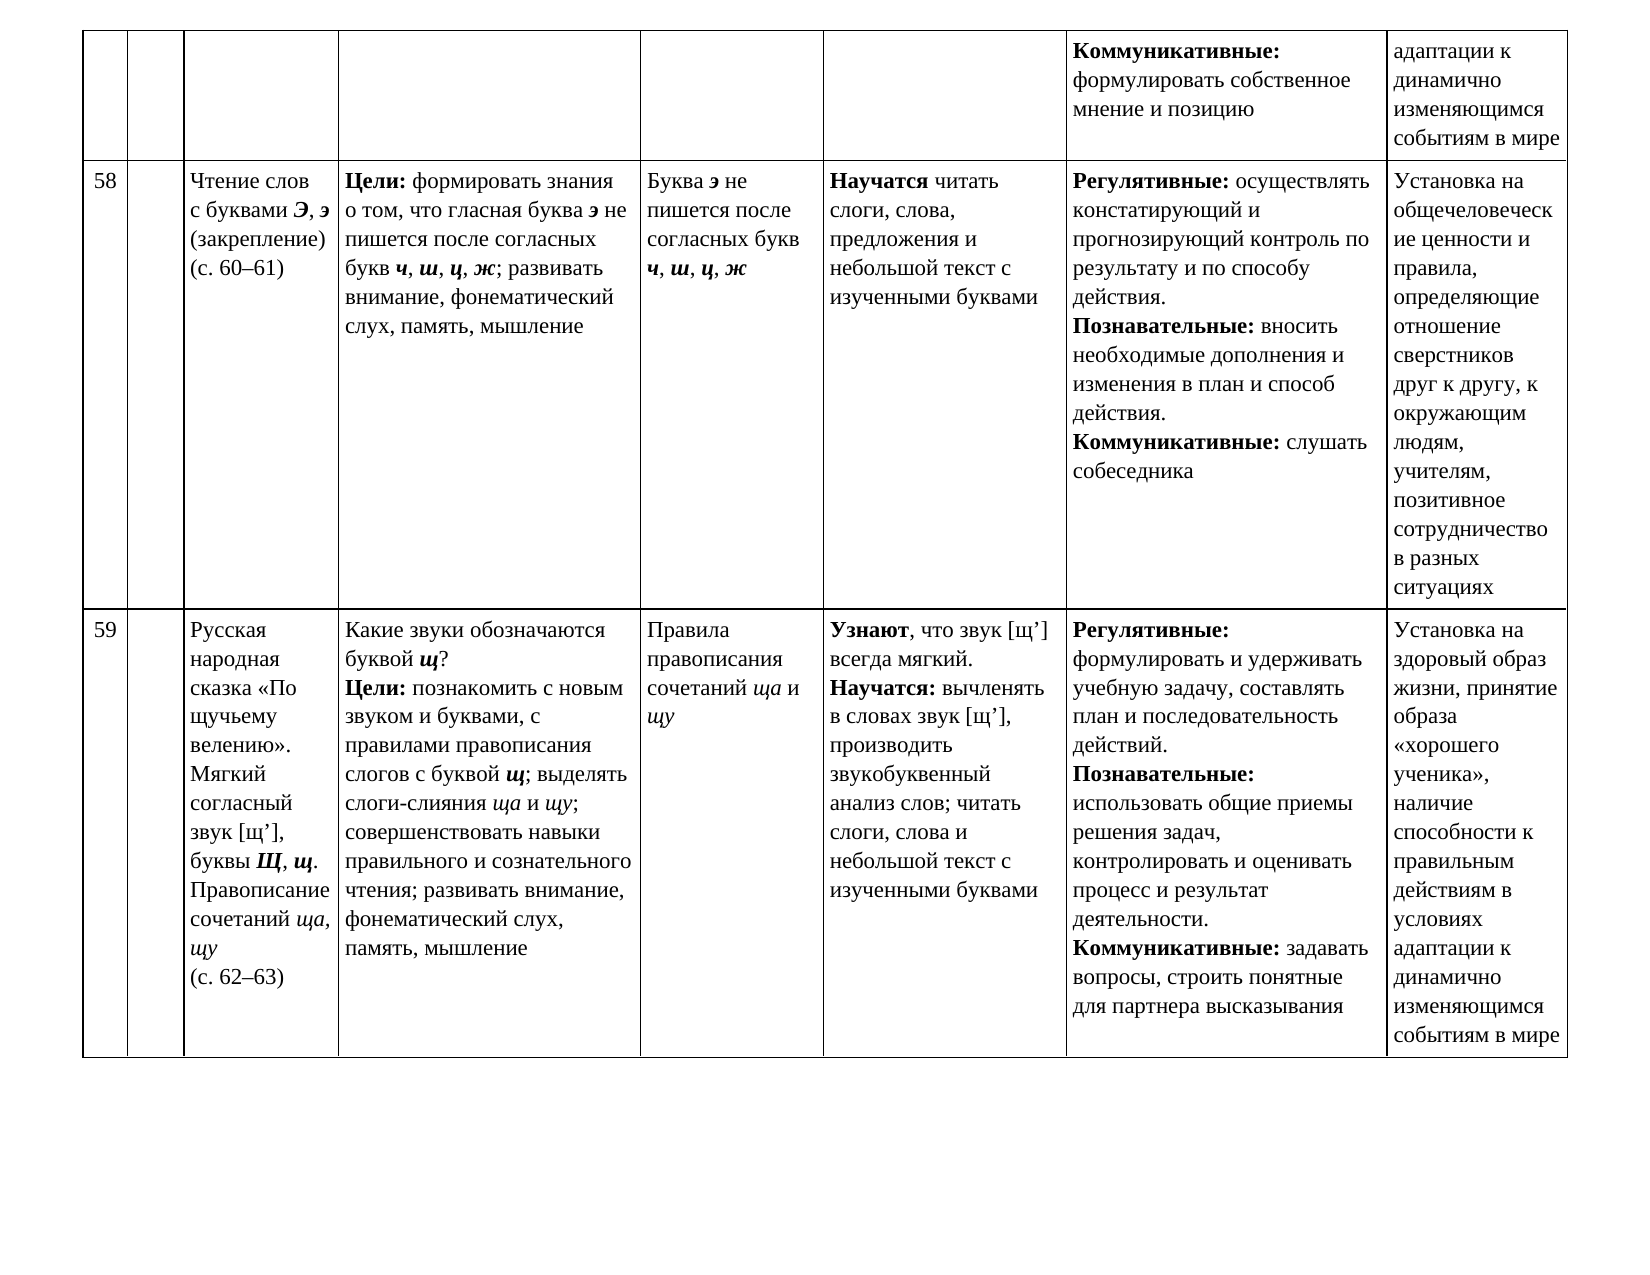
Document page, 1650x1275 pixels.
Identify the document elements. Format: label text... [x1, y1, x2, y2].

table_cell Буква э не пишется после согласных букв ч, ш, ц, ж [641, 161, 823, 608]
table_cell Установка на общечеловеческие ценности и правила, определяющие отношение сверстников друг к другу, к окружающим людям, учителям, позитивное сотрудничество в разных ситуациях [1388, 160, 1567, 608]
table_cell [339, 31, 640, 159]
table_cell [824, 31, 1066, 159]
table_cell Регулятивные: осуществлять констатирующий и прогнозирующий контроль по результату и по способу действия. Познавательные: вносить необходимые дополнения и изменения в план и способ действия. Коммуникативные: слушать собеседника [1067, 161, 1386, 608]
table_cell [128, 31, 183, 159]
table_cell Научатся читать слоги, слова, предложения и небольшой текст с изученными буквами [824, 161, 1066, 608]
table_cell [185, 31, 338, 159]
table_cell 59 [84, 610, 127, 1056]
table_cell Какие звуки обозначаются буквой щ? Цели: познакомить с новым звуком и буквами, с правилами правописания слогов с буквой щ; выделять слоги-слияния ща и щу; совершенствовать навыки правильного и сознательного чтения; развивать внимание, фонематический слух, память, мышление [339, 610, 640, 1056]
table_cell [128, 610, 183, 1056]
table_cell Цели: формировать знания о том, что гласная буква э не пишется после согласных букв ч, ш, ц, ж; развивать внимание, фонематический слух, память, мышление [339, 161, 640, 608]
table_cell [1067, 31, 1386, 159]
table_cell 57 [84, 31, 127, 159]
table_cell Чтение слов с буквами Э, э (закрепление) (с. 60–61) [185, 161, 338, 608]
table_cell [641, 31, 823, 159]
table_cell Правила правописания сочетаний ща и щу [641, 610, 823, 1056]
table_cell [1388, 31, 1567, 159]
table_cell Узнают, что звук [щ’] всегда мягкий. Научатся: вычленять в словах звук [щ’], производить звукобуквенный анализ слов; читать слоги, слова и небольшой текст с изученными буквами [824, 610, 1066, 1056]
table_cell Русская народная сказка «По щучьему велению». Мягкий согласный звук [щ’], буквы Щ, щ. Правописание сочетаний ща, щу (с. 62–63) [185, 610, 338, 1056]
table_cell [128, 161, 183, 608]
table_cell 58 [84, 161, 127, 608]
table_cell Регулятивные: формулировать и удерживать учебную задачу, составлять план и последовательность действий. Познавательные: использовать общие приемы решения задач, контролировать и оценивать процесс и результат деятельности. Коммуникативные: задавать вопросы, строить понятные для партнера высказывания [1067, 610, 1386, 1056]
